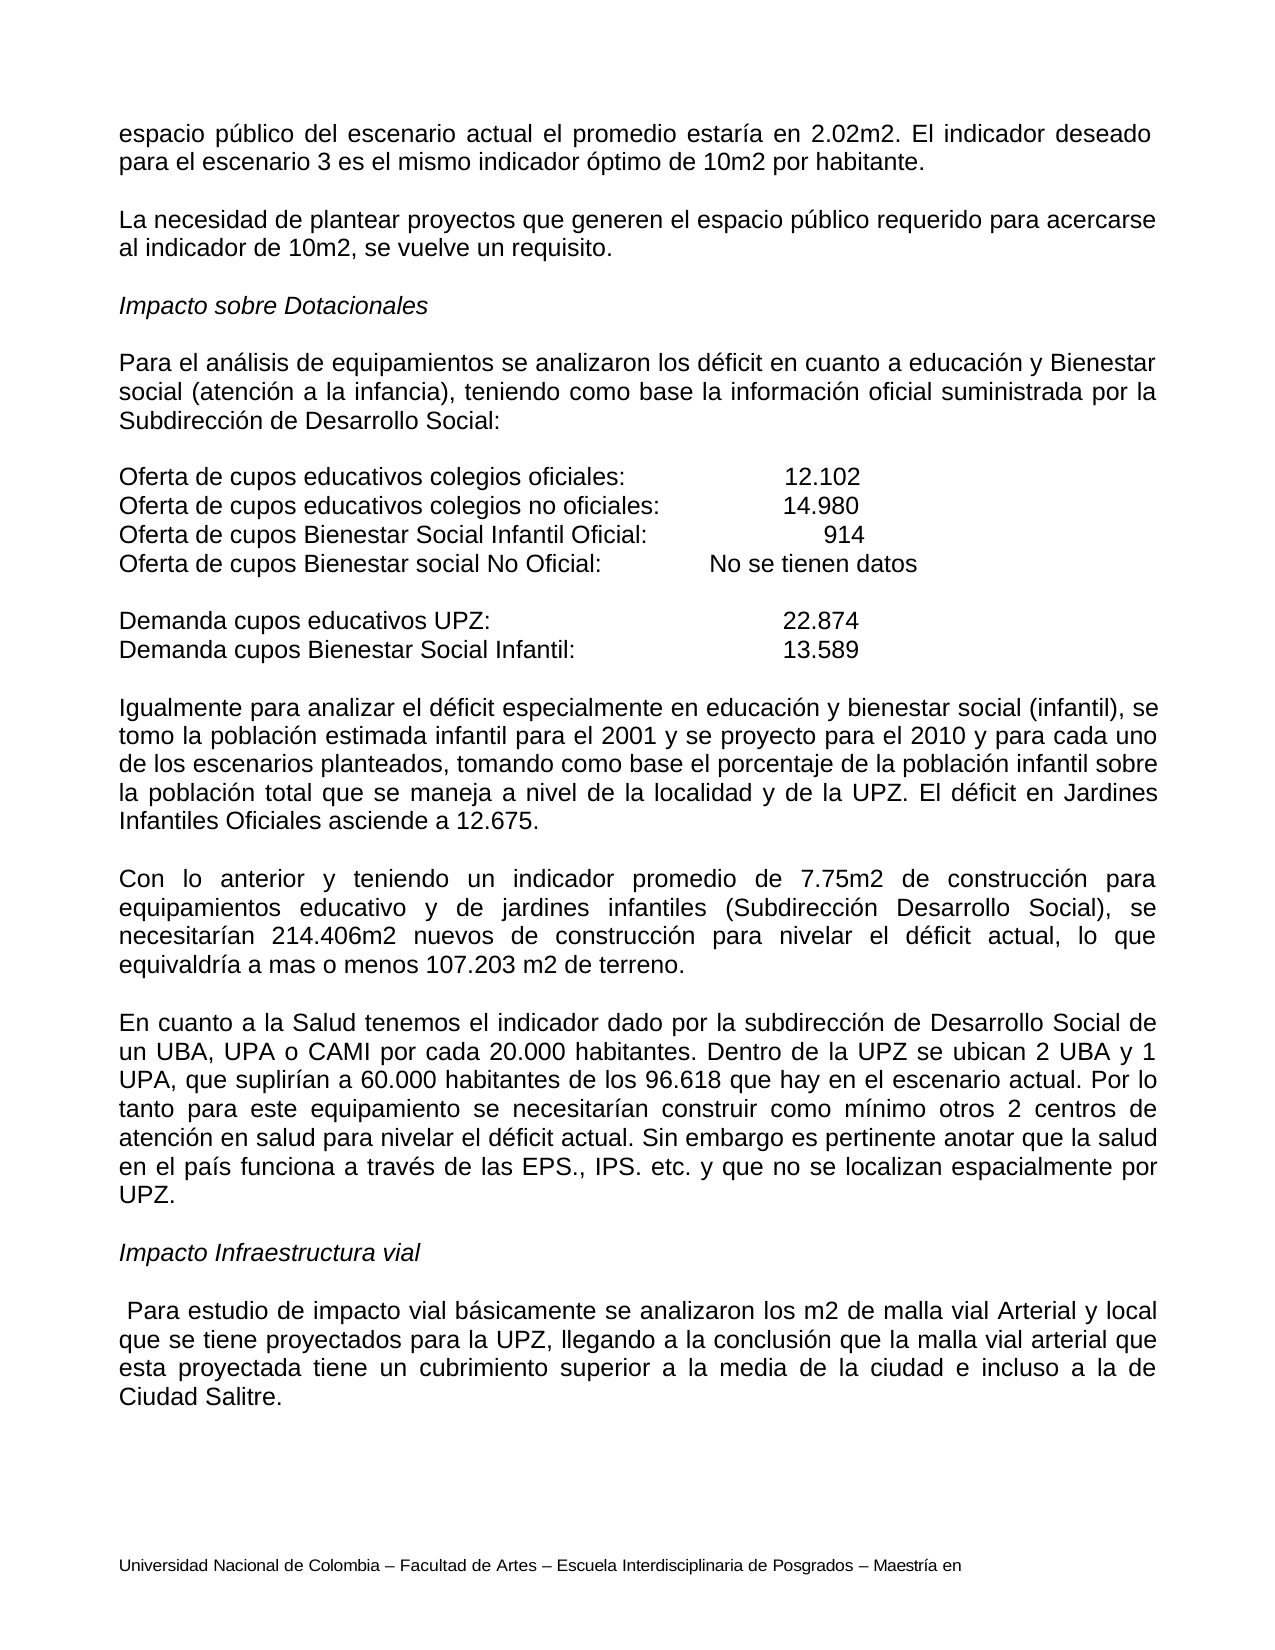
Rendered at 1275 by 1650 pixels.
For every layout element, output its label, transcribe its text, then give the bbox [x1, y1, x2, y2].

text Para el análisis de equipamientos se analizaron los déficit en cuanto a educación y Bienestar social (atención a la infancia), teniendo como base la información oficial suministrada por la Subdirección de Desarrollo Social: [119, 348, 1158, 435]
text Igualmente para analizar el déficit especialmente en educación y bienestar social (infantil), se tomo la población estimada infantil para el 2001 y se proyecto para el 2010 y para cada uno de los escenarios planteados, tomando como base el porcentaje de la población infantil sobre la población total que se maneja a nivel de la localidad y de la UPZ. El déficit en Jardines Infantiles Oficiales asciende a 12.675. [119, 694, 1161, 835]
text La necesidad de plantear proyectos que generen el espacio público requerido para acercarse al indicador de 10m2, se vuelve un requisito. [119, 206, 1158, 262]
table_cell Oferta de cupos Bienestar social No Oficial: [115, 550, 684, 593]
table_cell Demanda cupos educativos UPZ: [115, 594, 684, 636]
text espacio público del escenario actual el promedio estaría en 2.02m2. El indicador deseado para el escenario 3 es el mismo indicador óptimo de 10m2 por habitante. [119, 120, 1154, 176]
table_cell 914 [684, 521, 921, 550]
text Con lo anterior y teniendo un indicador promedio de 7.75m2 de construcción para equipamientos educativo y de jardines infantiles (Subdirección Desarrollo Social), se necesitarían 214.406m2 nuevos de construcción para nivelar el déficit actual, lo que equivaldría a mas o menos 107.203 m2 de terreno. [119, 864, 1158, 979]
table_cell No se tienen datos [684, 550, 921, 593]
table_cell 22.874 [684, 594, 921, 636]
table_cell Demanda cupos Bienestar Social Infantil: [115, 636, 684, 674]
text En cuanto a la Salud tenemos el indicador dado por la subdirección de Desarrollo Social de un UBA, UPA o CAMI por cada 20.000 habitantes. Dentro de la UPZ se ubican 2 UBA y 1 UPA, que suplirían a 60.000 habitantes de los 96.618 que hay en el escenario actual. Por lo tanto para este equipamiento se necesitarían construir como mínimo otros 2 centros de atención en salud para nivelar el déficit actual. Sin embargo es pertinente anotar que la salud en el país funciona a través de las EPS., IPS. etc. y que no se localizan espacialmente por UPZ. [119, 1008, 1159, 1209]
text Para estudio de impacto vial básicamente se analizaron los m2 de malla vial Arterial y local que se tiene proyectados para la UPZ, llegando a la conclusión que la malla vial arterial que esta proyectada tiene un cubrimiento superior a la media de la ciudad e incluso a la de Ciudad Salitre. [119, 1296, 1159, 1411]
text Impacto sobre Dotacionales [119, 291, 1173, 319]
table_cell Oferta de cupos Bienestar Social Infantil Oficial: [115, 521, 684, 550]
table_cell 14.980 [684, 493, 921, 521]
table_header 12.102 [684, 455, 921, 492]
table_cell 13.589 [684, 636, 921, 674]
text Impacto Infraestructura vial [119, 1238, 1173, 1267]
table_header Oferta de cupos educativos colegios oficiales: [115, 455, 684, 492]
table_cell Oferta de cupos educativos colegios no oficiales: [115, 493, 684, 521]
